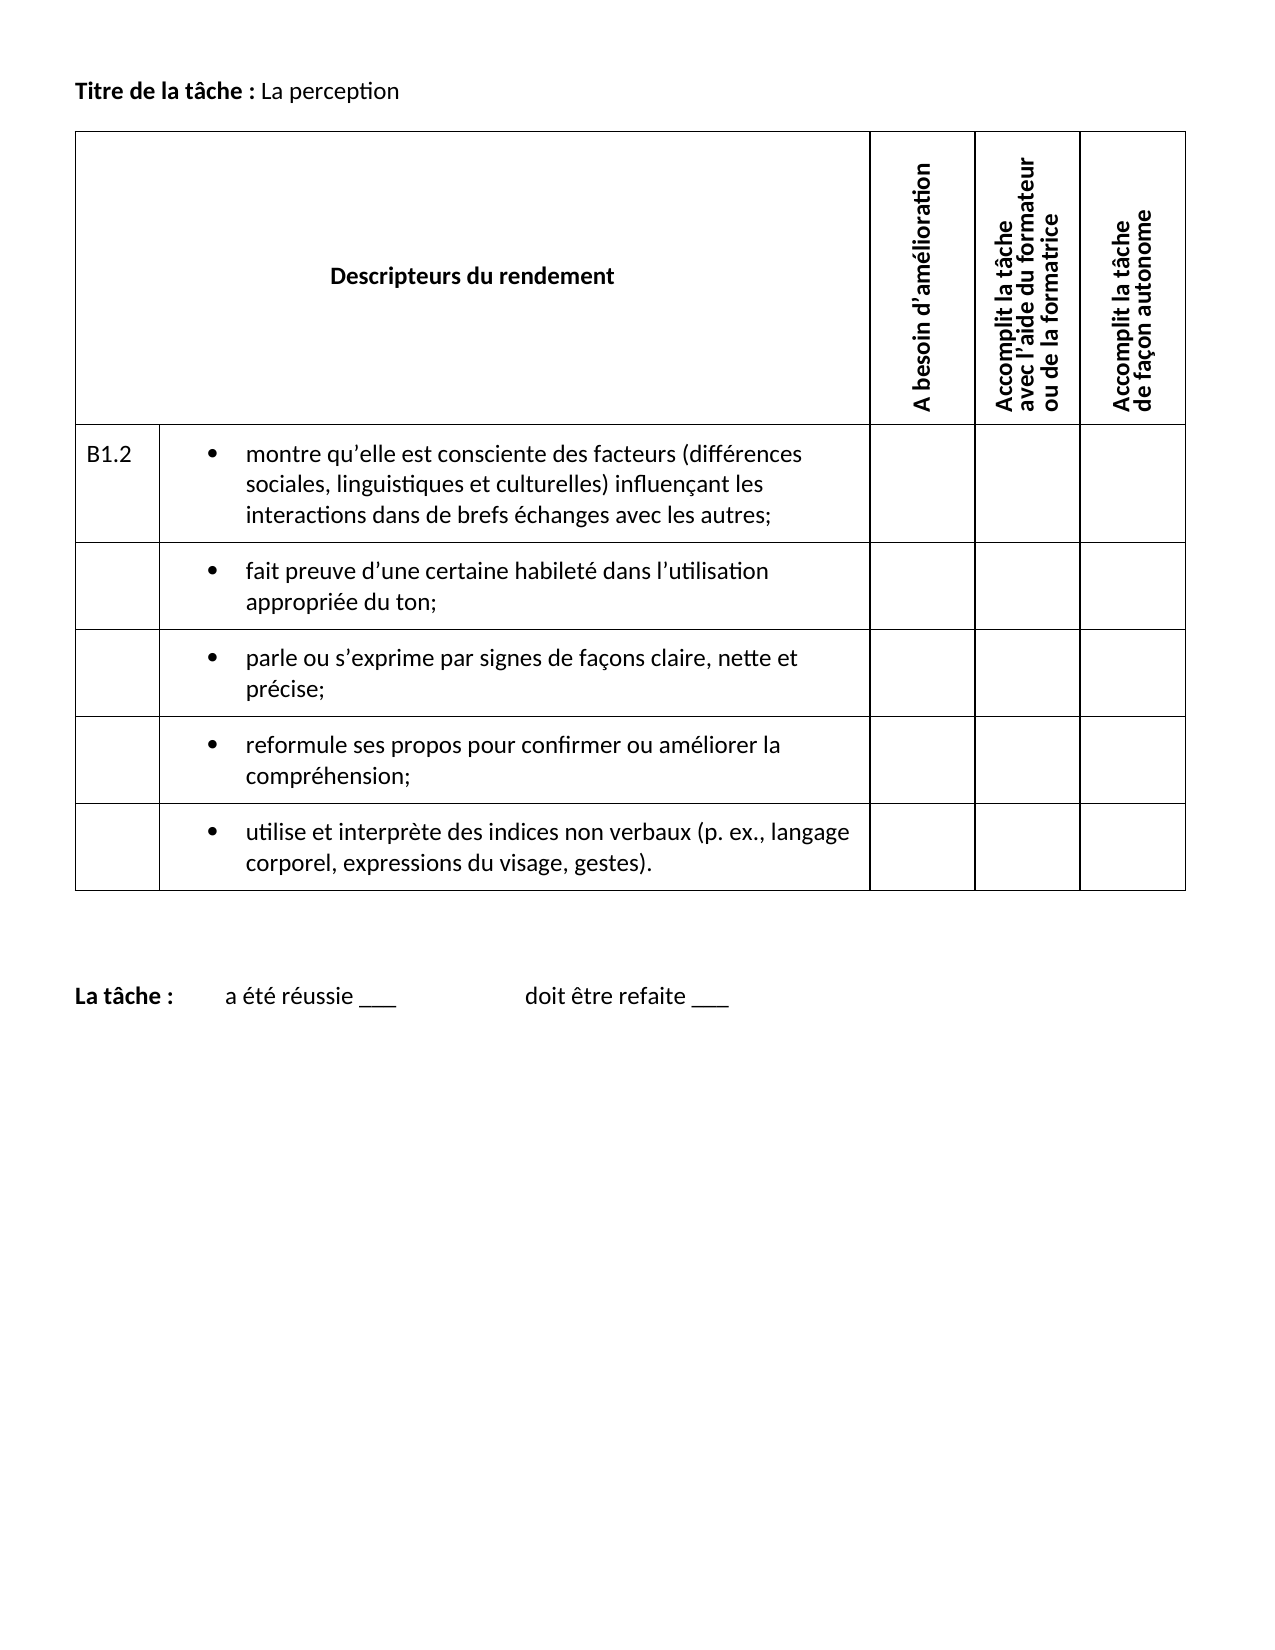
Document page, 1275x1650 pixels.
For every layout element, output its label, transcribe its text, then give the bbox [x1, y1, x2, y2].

table_cell [976, 804, 1079, 890]
table_cell [1081, 630, 1185, 716]
table_cell reformule ses propos pour confirmer ou améliorer la compréhension; [160, 717, 869, 803]
table_cell [976, 425, 1079, 542]
table_header Descripteurs du rendement [76, 132, 869, 424]
table_header Accomplit la tâche de façon autonome [1081, 132, 1185, 424]
table_cell [871, 543, 974, 629]
table_cell [76, 717, 159, 803]
table_cell B1.2 [76, 425, 159, 542]
table_cell [1081, 717, 1185, 803]
table_cell parle ou s’exprime par signes de façons claire, nette et précise; [160, 630, 869, 716]
text La tâche : a été réussie ___ doit être refaite ___ [75, 980, 1122, 1010]
table_cell montre qu’elle est consciente des facteurs (différences sociales, linguistiques et culturelles) influençant les interactions dans de brefs échanges avec les autres; [160, 425, 869, 542]
table_header Accomplit la tâche avec l’aide du formateur ou de la formatrice [976, 132, 1079, 424]
table_cell [1081, 543, 1185, 629]
table_cell [871, 804, 974, 890]
table_cell [76, 630, 159, 716]
list Titre de la tâche : La perception [75, 75, 1122, 106]
table_header A besoin d’amélioration [871, 132, 974, 424]
table_cell [871, 717, 974, 803]
table_cell [76, 804, 159, 890]
table_cell [976, 543, 1079, 629]
table_cell [871, 425, 974, 542]
table_cell [976, 717, 1079, 803]
table_cell [1081, 804, 1185, 890]
table_cell fait preuve d’une certaine habileté dans l’utilisation appropriée du ton; [160, 543, 869, 629]
table_cell [1081, 425, 1185, 542]
table_cell [976, 630, 1079, 716]
table_cell utilise et interprète des indices non verbaux (p. ex., langage corporel, expressions du visage, gestes). [160, 804, 869, 890]
table_cell [871, 630, 974, 716]
table_cell [76, 543, 159, 629]
